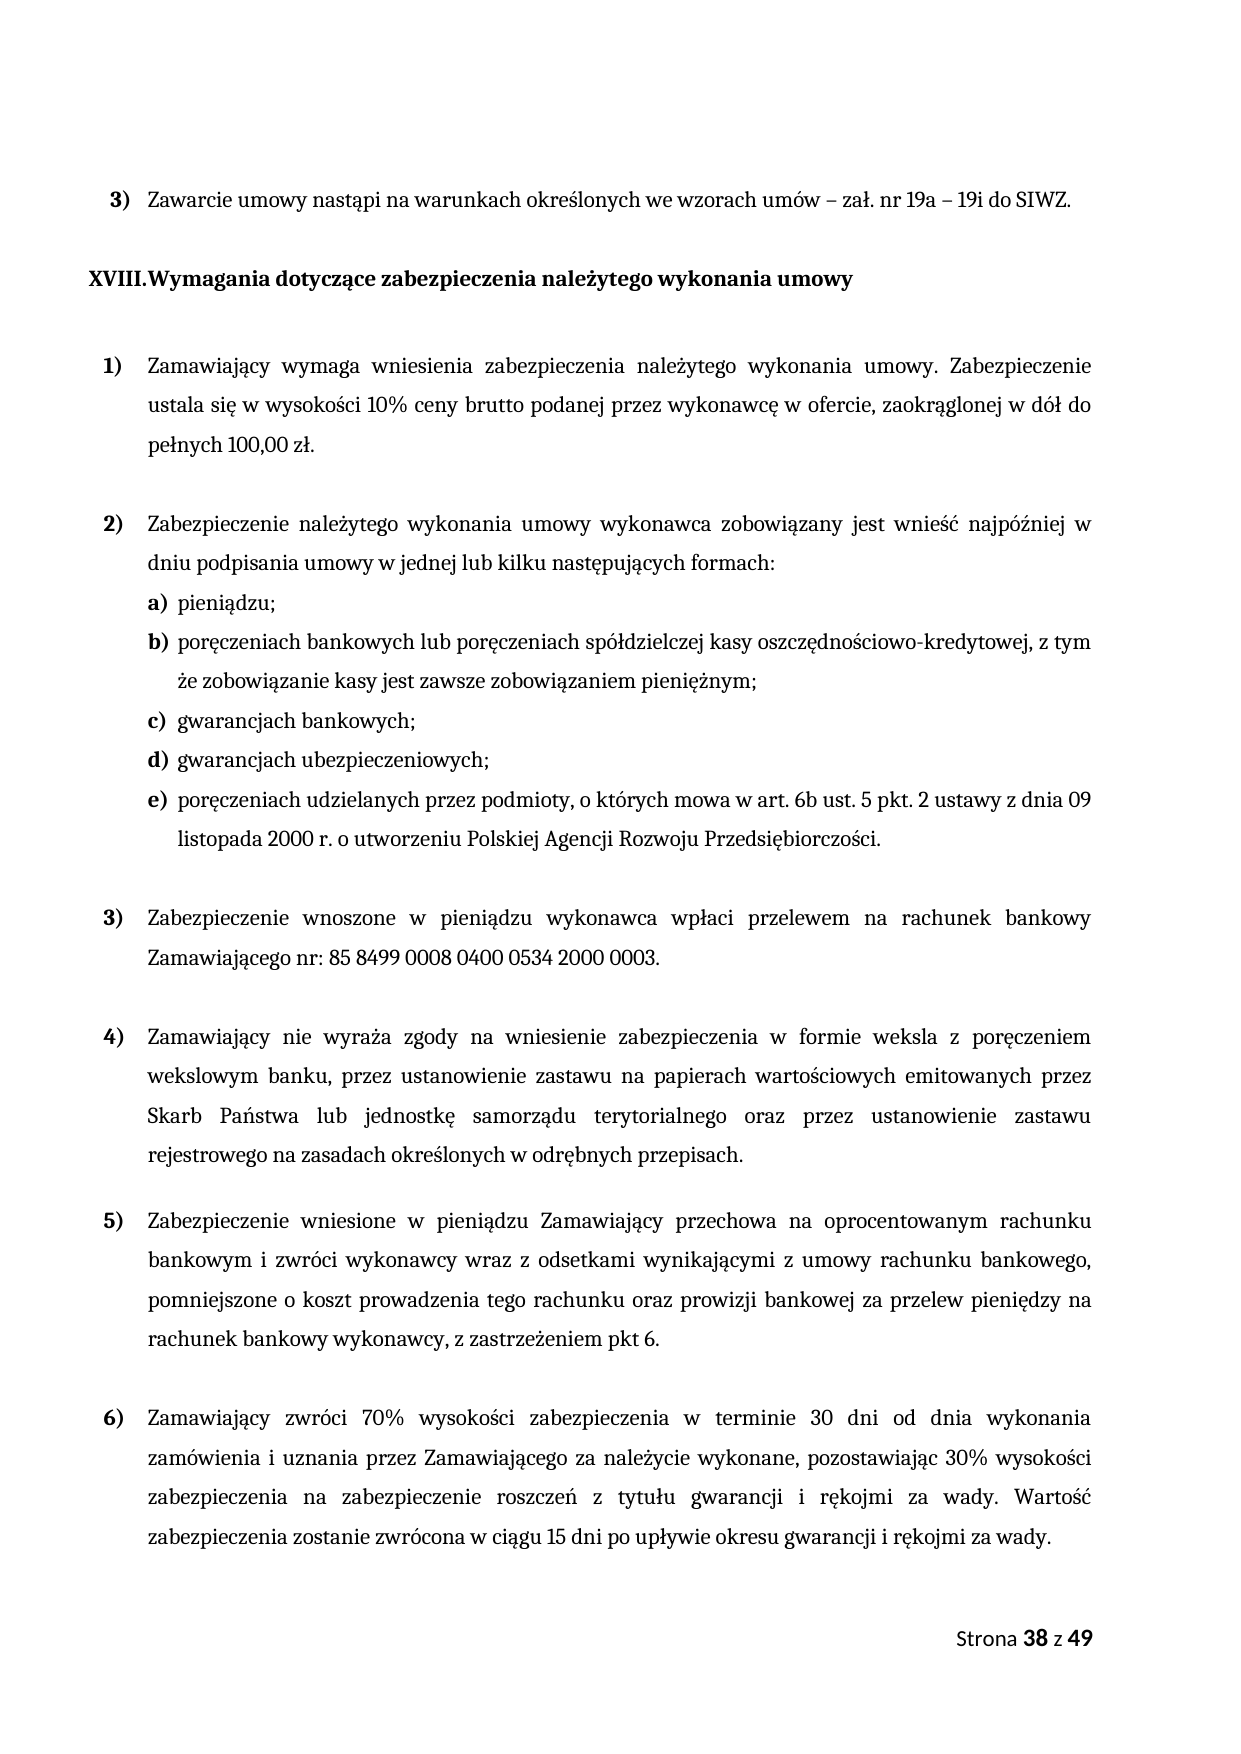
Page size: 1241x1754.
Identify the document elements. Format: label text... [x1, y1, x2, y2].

list Zamawiający nie wyraża zgody na wniesienie zabezpieczenia w formie weksla z poręczeniem wekslowym banku, przez ustanowienie zastawu na papierach wartościowych emitowanych przez Skarb Państwa lub jednostkę samorządu terytorialnego oraz przez ustanowienie zastawu rejestrowego na zasadach określonych w odrębnych przepisach. [103, 1023, 1093, 1168]
list pieniądzu; [148, 589, 1093, 616]
list Zabezpieczenie wniesione w pieniądzu Zamawiający przechowa na oprocentowanym rachunku bankowym i zwróci wykonawcy wraz z odsetkami wynikającymi z umowy rachunku bankowego, pomniejszone o koszt prowadzenia tego rachunku oraz prowizji bankowej za przelew pieniędzy na rachunek bankowy wykonawcy, z zastrzeżeniem pkt 6. [103, 1208, 1093, 1353]
list Zamawiający wymaga wniesienia zabezpieczenia należytego wykonania umowy. Zabezpieczenie ustala się w wysokości 10% ceny brutto podanej przez wykonawcę w ofercie, zaokrąglonej w dół do pełnych 100,00 zł. [103, 352, 1093, 458]
list poręczeniach bankowych lub poręczeniach spółdzielczej kasy oszczędnościowo-kredytowej, z tym że zobowiązanie kasy jest zawsze zobowiązaniem pieniężnym; [148, 629, 1093, 694]
list gwarancjach ubezpieczeniowych; [148, 747, 1093, 773]
list Zawarcie umowy nastąpi na warunkach określonych we wzorach umów – zał. nr 19a – 19i do SIWZ. [110, 187, 1093, 213]
list Zabezpieczenie należytego wykonania umowy wykonawca zobowiązany jest wnieść najpóźniej w dniu podpisania umowy w jednej lub kilku następujących formach: [103, 510, 1093, 576]
list poręczeniach udzielanych przez podmioty, o których mowa w art. 6b ust. 5 pkt. 2 ustawy z dnia 09 listopada 2000 r. o utworzeniu Polskiej Agencji Rozwoju Przedsiębiorczości. [148, 787, 1093, 852]
list Wymagania dotyczące zabezpieczenia należytego wykonania umowy [88, 266, 1093, 292]
list gwarancjach bankowych; [148, 708, 1093, 734]
list Zamawiający zwróci 70% wysokości zabezpieczenia w terminie 30 dni od dnia wykonania zamówienia i uznania przez Zamawiającego za należycie wykonane, pozostawiając 30% wysokości zabezpieczenia na zabezpieczenie roszczeń z tytułu gwarancji i rękojmi za wady. Wartość zabezpieczenia zostanie zwrócona w ciągu 15 dni po upływie okresu gwarancji i rękojmi za wady. [103, 1405, 1093, 1550]
list Zabezpieczenie wnoszone w pieniądzu wykonawca wpłaci przelewem na rachunek bankowy Zamawiającego nr: 85 8499 0008 0400 0534 2000 0003. [103, 905, 1093, 971]
